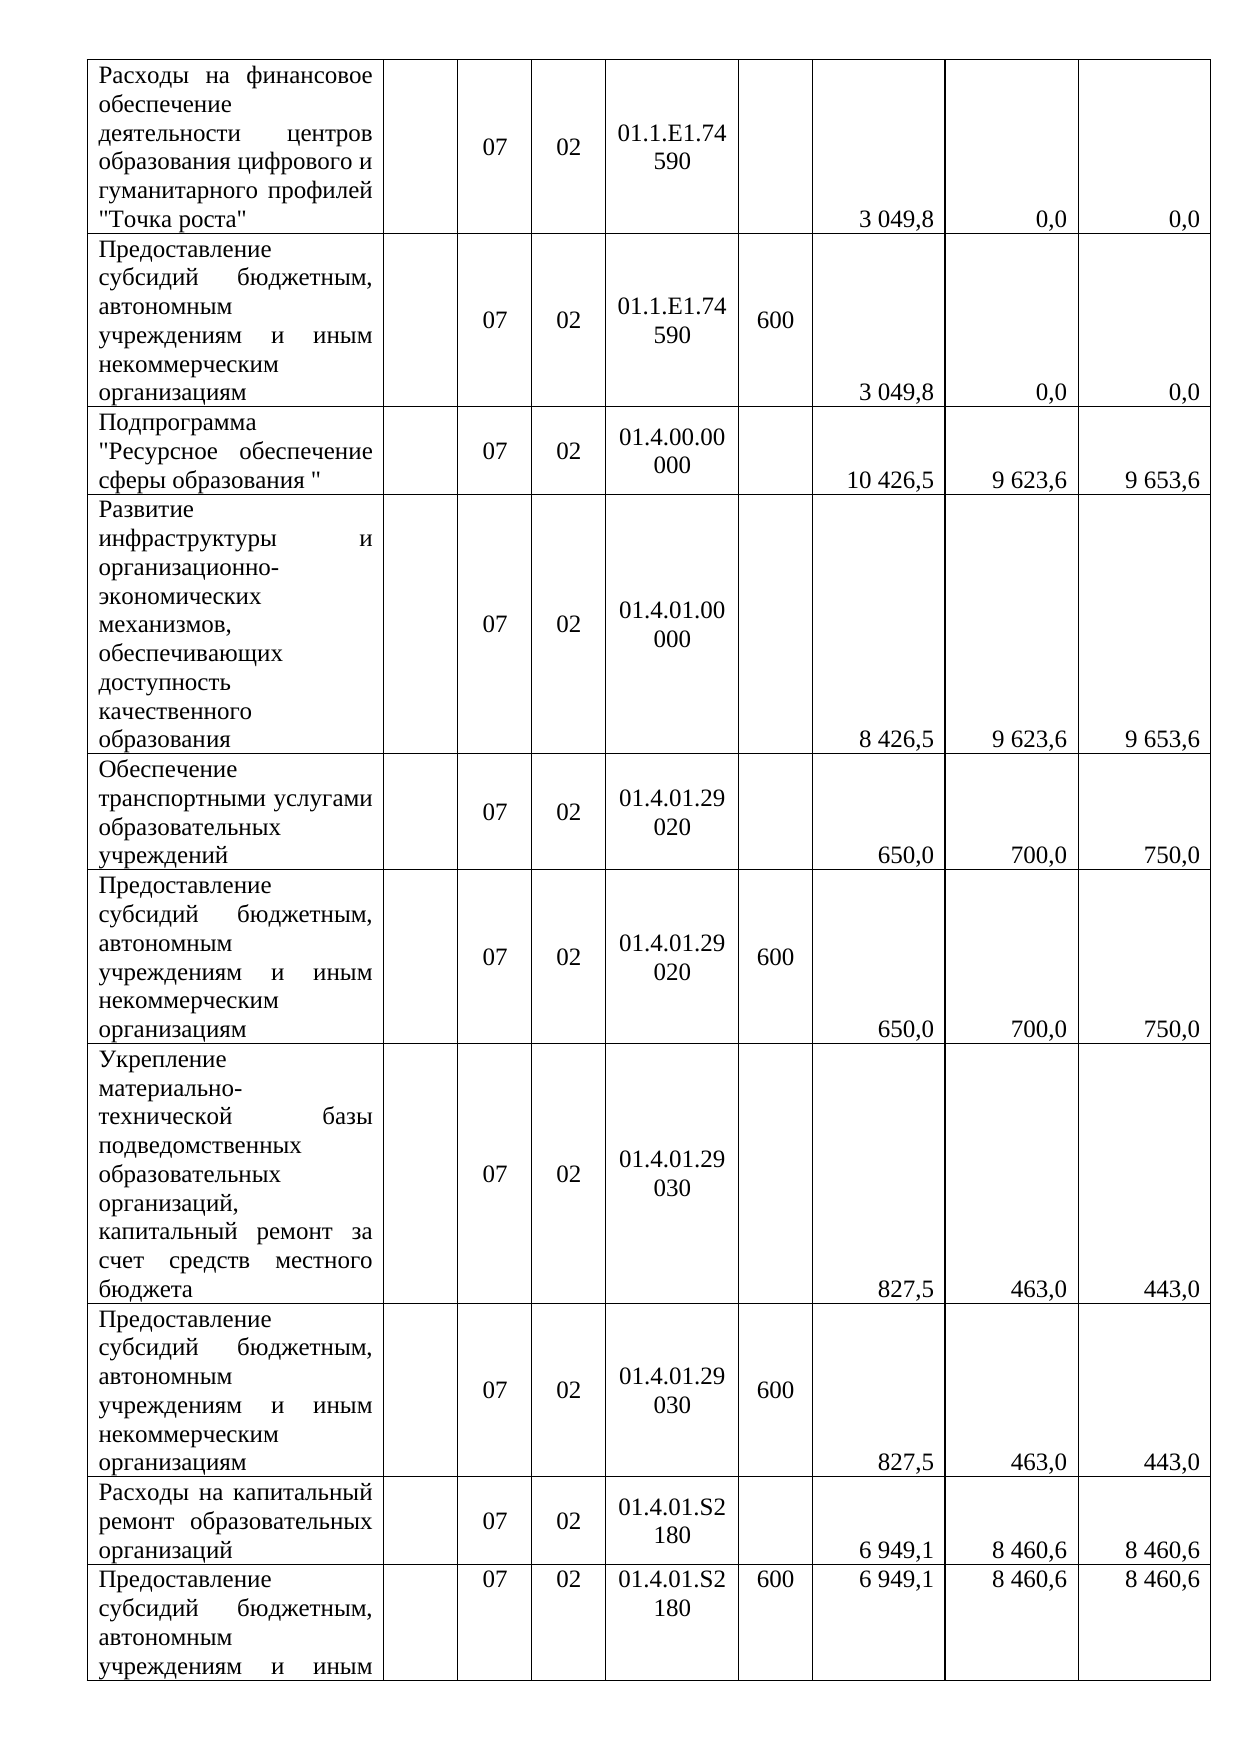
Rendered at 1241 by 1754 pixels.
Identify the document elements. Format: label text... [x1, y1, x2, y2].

table_cell 0,0 [1079, 60, 1210, 233]
table_cell 700,0 [946, 870, 1078, 1043]
table_cell [384, 754, 457, 869]
table_cell 02 [532, 234, 605, 406]
table_cell 600 [739, 870, 812, 1043]
table_cell 01.4.01.29030 [606, 1304, 738, 1476]
table_cell [384, 1477, 457, 1563]
table_cell 9 653,6 [1079, 407, 1210, 493]
table_cell 02 [532, 1565, 605, 1679]
table_cell 01.4.00.00000 [606, 407, 738, 493]
table_cell 827,5 [813, 1044, 944, 1303]
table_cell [88, 1565, 383, 1679]
table_cell [384, 495, 457, 753]
table_cell [384, 407, 457, 493]
table_cell 01.1.E1.74590 [606, 60, 738, 233]
table_cell Расходы на капитальный ремонт образовательных организаций [88, 1477, 383, 1563]
table_cell 8 460,6 [946, 1565, 1078, 1679]
table_cell 3 049,8 [813, 60, 944, 233]
table_cell 07 [458, 407, 531, 493]
table_cell [739, 495, 812, 753]
table_cell 6 949,1 [813, 1477, 944, 1563]
table_cell 07 [458, 754, 531, 869]
table_cell 3 049,8 [813, 234, 944, 406]
table_cell 750,0 [1079, 754, 1210, 869]
table_cell 700,0 [946, 754, 1078, 869]
table_cell Развитие инфраструктуры и организационно-экономических механизмов, обеспечивающих доступность качественного образования [88, 495, 383, 753]
table_cell [739, 407, 812, 493]
table_cell 02 [532, 870, 605, 1043]
table_cell 02 [532, 1044, 605, 1303]
table_cell 07 [458, 1044, 531, 1303]
table_cell 01.4.01.29030 [606, 1044, 738, 1303]
table_cell 01.4.01.29020 [606, 870, 738, 1043]
table_cell 443,0 [1079, 1304, 1210, 1476]
table_cell 07 [458, 234, 531, 406]
table_cell 750,0 [1079, 870, 1210, 1043]
table_cell [739, 60, 812, 233]
table_cell 02 [532, 60, 605, 233]
table_cell [384, 1565, 457, 1679]
table_cell 07 [458, 1477, 531, 1563]
table_cell 07 [458, 60, 531, 233]
table_cell 600 [739, 234, 812, 406]
table_cell 02 [532, 754, 605, 869]
table_cell 9 623,6 [946, 495, 1078, 753]
table_cell 02 [532, 1304, 605, 1476]
table_cell 8 460,6 [1079, 1477, 1210, 1563]
table_cell 9 623,6 [946, 407, 1078, 493]
table_cell 01.4.01.S2180 [606, 1477, 738, 1563]
table_cell 8 460,6 [1079, 1565, 1210, 1679]
table_cell 6 949,1 [813, 1565, 944, 1679]
table_cell 463,0 [946, 1304, 1078, 1476]
table_cell 0,0 [946, 234, 1078, 406]
table_cell 07 [458, 870, 531, 1043]
table_cell 0,0 [946, 60, 1078, 233]
table_cell 01.4.01.S2180 [606, 1565, 738, 1679]
table_cell Укрепление материально-технической базы подведомственных образовательных организаций, капитальный ремонт за счет средств местного бюджета [88, 1044, 383, 1303]
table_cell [88, 234, 383, 406]
table_cell 10 426,5 [813, 407, 944, 493]
table_cell 8 460,6 [946, 1477, 1078, 1563]
table_cell [384, 60, 457, 233]
table_cell [739, 1477, 812, 1563]
table_cell [739, 754, 812, 869]
table_cell 01.1.E1.74590 [606, 234, 738, 406]
table_cell 8 426,5 [813, 495, 944, 753]
table_cell [384, 870, 457, 1043]
table_cell Подпрограмма "Ресурсное обеспечение сферы образования " [88, 407, 383, 493]
table_cell 07 [458, 1304, 531, 1476]
table_cell 650,0 [813, 754, 944, 869]
table_cell 650,0 [813, 870, 944, 1043]
table_cell 07 [458, 1565, 531, 1679]
table_cell 07 [458, 495, 531, 753]
table_cell [384, 1044, 457, 1303]
table_cell [739, 1044, 812, 1303]
table_cell [384, 234, 457, 406]
table_cell Предоставление субсидий бюджетным, автономным учреждениям и иным некоммерческим организациям [88, 1304, 383, 1476]
table_cell 9 653,6 [1079, 495, 1210, 753]
table_cell 600 [739, 1565, 812, 1679]
table_cell 443,0 [1079, 1044, 1210, 1303]
table_cell 02 [532, 1477, 605, 1563]
table_cell [384, 1304, 457, 1476]
table_cell 600 [739, 1304, 812, 1476]
table_cell 01.4.01.29020 [606, 754, 738, 869]
table_cell Расходы на финансовое обеспечение деятельности центров образования цифрового и гуманитарного профилей "Точка роста" [88, 60, 383, 233]
table_cell 463,0 [946, 1044, 1078, 1303]
table_cell 827,5 [813, 1304, 944, 1476]
table_cell 0,0 [1079, 234, 1210, 406]
table_cell 01.4.01.00000 [606, 495, 738, 753]
table_cell Предоставление субсидий бюджетным, автономным учреждениям и иным некоммерческим организациям [88, 870, 383, 1043]
table_cell Обеспечение транспортными услугами образовательных учреждений [88, 754, 383, 869]
table_cell 02 [532, 407, 605, 493]
table_cell 02 [532, 495, 605, 753]
